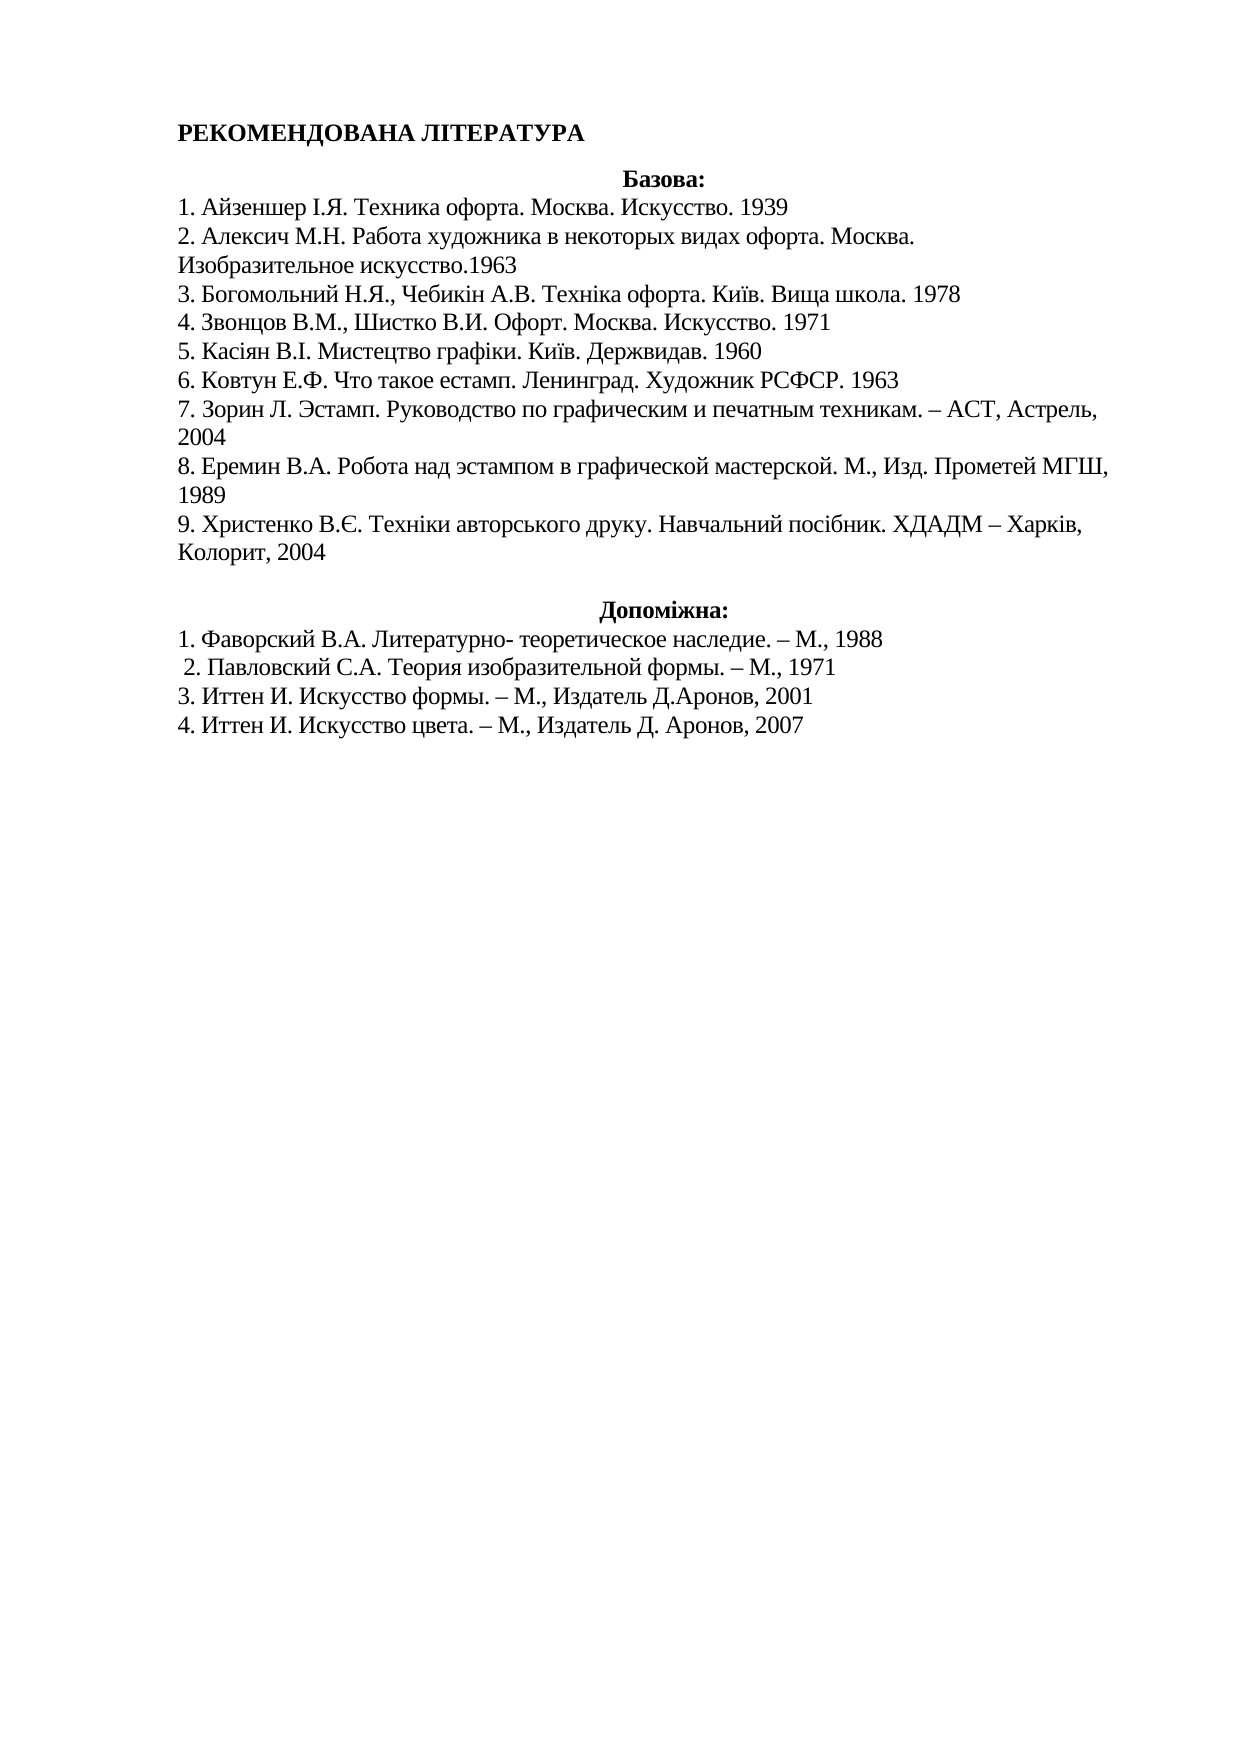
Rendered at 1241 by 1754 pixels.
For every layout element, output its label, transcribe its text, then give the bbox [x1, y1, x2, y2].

text 8. Еремин В.А. Робота над эстампом в графической мастерской. М., Изд. Прометей МГШ, 1989 [177, 451, 1152, 509]
text Допоміжна: [177, 595, 1152, 624]
text 5. Касіян В.І. Мистецтво графіки. Київ. Держвидав. 1960 [177, 336, 1152, 365]
text 2. Павловский С.А. Теория изобразительной формы. – М., 1971 [177, 652, 1152, 681]
text Изобразительное искусство.1963 [177, 250, 1152, 279]
text 3. Иттен И. Искусство формы. – М., Издатель Д.Аронов, 2001 [177, 681, 1152, 710]
text Базова: [177, 164, 1152, 192]
text 4. Звонцов В.М., Шистко В.И. Офорт. Москва. Искусство. 1971 [177, 307, 1152, 336]
text 4. Иттен И. Искусство цвета. – М., Издатель Д. Аронов, 2007 [177, 710, 1152, 739]
text 1. Айзеншер І.Я. Техника офорта. Москва. Искусство. 1939 [177, 192, 1152, 221]
text 9. Христенко В.Є. Техніки авторського друку. Навчальний посібник. ХДАДМ – Харків, Колорит, 2004 [177, 509, 1152, 566]
text 3. Богомольний Н.Я., Чебикін А.В. Техніка офорта. Київ. Вища школа. 1978 [177, 279, 1152, 307]
text 6. Ковтун Е.Ф. Что такое естамп. Ленинград. Художник РСФСР. 1963 [177, 365, 1152, 394]
text 1. Фаворский В.А. Литературно- теоретическое наследие. – М., 1988 [177, 624, 1152, 652]
text 2. Алексич М.Н. Работа художника в некоторых видах офорта. Москва. [177, 221, 1152, 250]
text РЕКОМЕНДОВАНА ЛІТЕРАТУРА [177, 118, 1152, 147]
text 7. Зорин Л. Эстамп. Руководство по графическим и печатным техникам. – АСТ, Астрель, 2004 [177, 394, 1152, 451]
